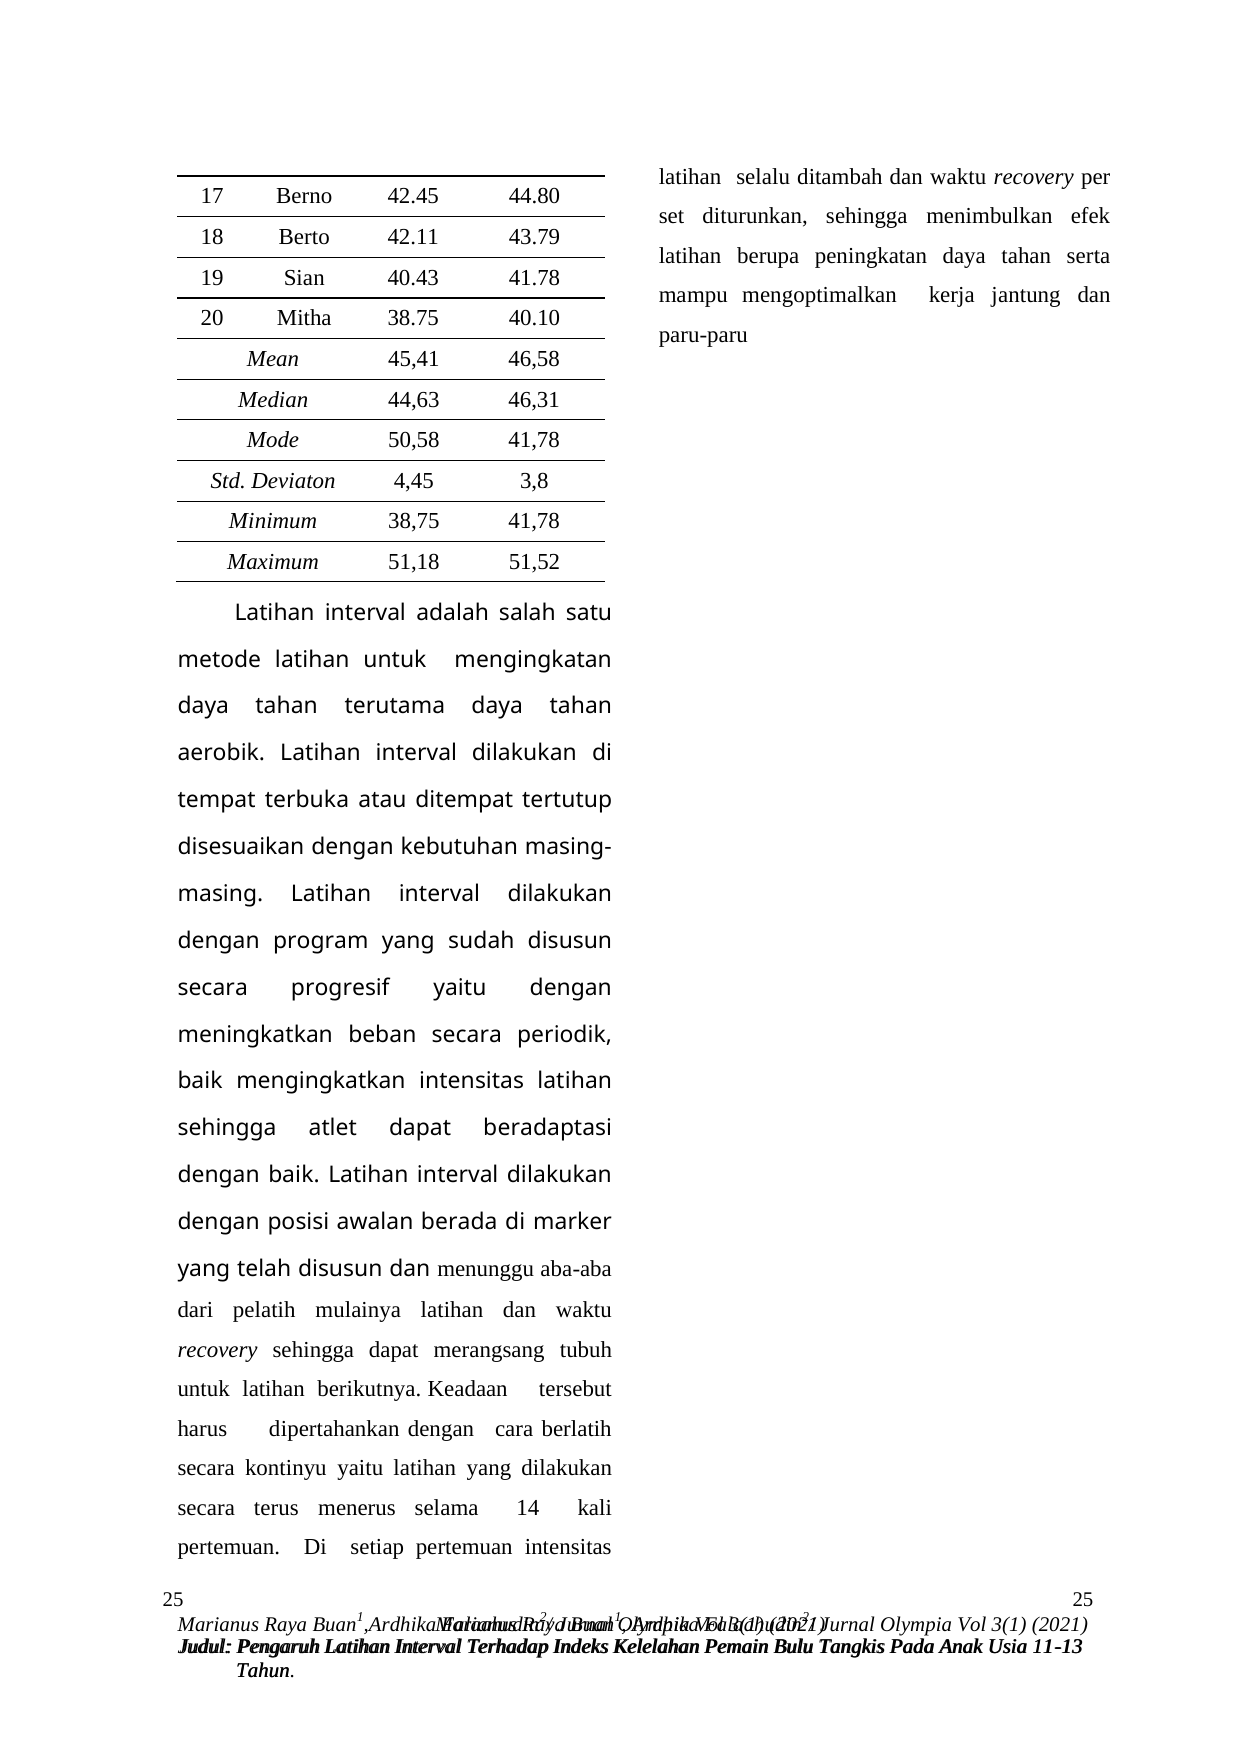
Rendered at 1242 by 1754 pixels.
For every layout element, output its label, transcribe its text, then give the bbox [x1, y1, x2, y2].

table_cell Mitha [250, 299, 361, 338]
table_cell Minimum [177, 502, 361, 541]
text Latihan interval adalah salah satu metode latihan untuk mengingkatan daya tahan terutama daya tahan aerobik. Latihan interval dilakukan di tempat terbuka atau ditempat tertutup disesuaikan dengan kebutuhan masing-masing. Latihan interval dilakukan dengan program yang sudah disusun secara progresif yaitu dengan meningkatkan beban secara periodik, baik mengingkatkan intensitas latihan sehingga atlet dapat beradaptasi dengan baik. Latihan interval dilakukan dengan posisi awalan berada di marker yang telah disusun dan menunggu aba-aba dari pelatih mulainya latihan dan waktu recovery sehingga dapat merangsang tubuh untuk latihan berikutnya. Keadaan tersebut harus dipertahankan dengan cara berlatih secara kontinyu yaitu latihan yang dilakukan secara terus menerus selama 14 kali pertemuan. Di setiap pertemuan intensitas latihan selalu ditambah dan waktu recovery per set diturunkan, sehingga menimbulkan efek latihan berupa peningkatan daya tahan serta mampu mengoptimalkan kerja jantung dan paru-paru [177, 596, 612, 1559]
table_header 17 [177, 177, 249, 216]
table_cell 19 [177, 258, 249, 297]
table_cell Sian [250, 258, 361, 297]
table_cell 38,75 [361, 502, 474, 541]
table_cell Berto [250, 217, 361, 257]
table_cell 41.78 [474, 258, 605, 297]
table_cell Std. Deviaton [177, 461, 361, 501]
table_cell 3,8 [474, 461, 605, 501]
table_cell Maximum [177, 542, 361, 573]
table_cell 40.43 [361, 258, 474, 297]
table_cell Mode [177, 420, 361, 460]
table_cell 51,52 [474, 542, 605, 573]
table_cell 41,78 [474, 502, 605, 541]
table_header 42.45 [361, 177, 474, 216]
table_cell 46,31 [474, 380, 605, 419]
table_cell 46,58 [474, 339, 605, 378]
table_cell 20 [177, 299, 249, 338]
table_header Berno [250, 177, 361, 216]
table_cell 40.10 [474, 299, 605, 338]
table_cell 18 [177, 217, 249, 257]
text Latihan interval adalah salah satu metode latihan untuk mengingkatan daya tahan terutama daya tahan aerobik. Latihan interval dilakukan di tempat terbuka atau ditempat tertutup disesuaikan dengan kebutuhan masing-masing. Latihan interval dilakukan dengan program yang sudah disusun secara progresif yaitu dengan meningkatkan beban secara periodik, baik mengingkatkan intensitas latihan sehingga atlet dapat beradaptasi dengan baik. Latihan interval dilakukan dengan posisi awalan berada di marker yang telah disusun dan menunggu aba-aba dari pelatih mulainya latihan dan waktu recovery sehingga dapat merangsang tubuh untuk latihan berikutnya. Keadaan tersebut harus dipertahankan dengan cara berlatih secara kontinyu yaitu latihan yang dilakukan secara terus menerus selama 14 kali pertemuan. Di setiap pertemuan intensitas latihan selalu ditambah dan waktu recovery per set diturunkan, sehingga menimbulkan efek latihan berupa peningkatan daya tahan serta mampu mengoptimalkan kerja jantung dan paru-paru [658, 163, 1110, 347]
table_header 44.80 [474, 177, 605, 216]
table_cell 43.79 [474, 217, 605, 257]
table_cell 38.75 [361, 299, 474, 338]
table_cell Mean [177, 339, 361, 378]
table_cell 4,45 [361, 461, 474, 501]
table_cell Median [177, 380, 361, 419]
table_cell 41,78 [474, 420, 605, 460]
table_cell 44,63 [361, 380, 474, 419]
table_cell 51,18 [361, 542, 474, 573]
table_cell 42.11 [361, 217, 474, 257]
table_cell 45,41 [361, 339, 474, 378]
table_cell 50,58 [361, 420, 474, 460]
